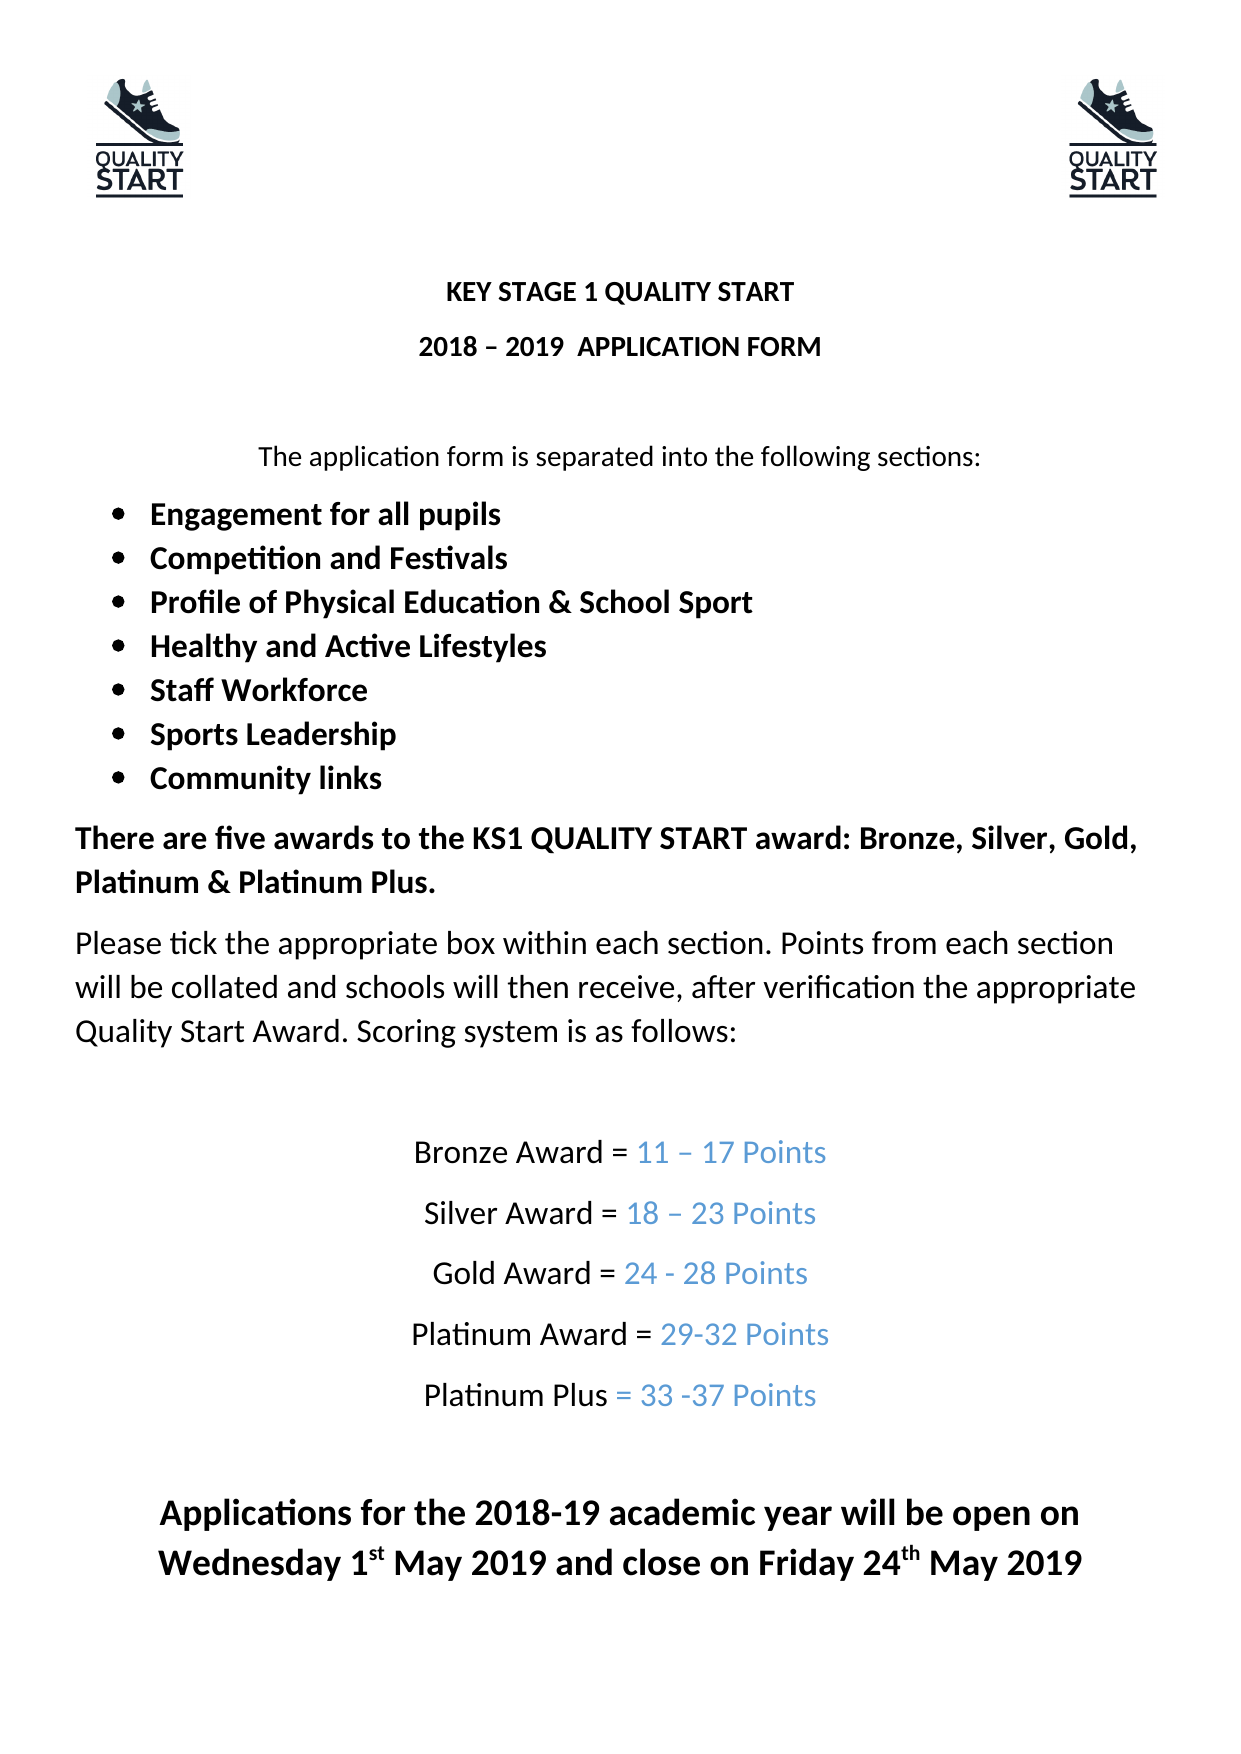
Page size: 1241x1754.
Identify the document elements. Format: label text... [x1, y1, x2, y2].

list Engagement for all pupils [112, 493, 1165, 534]
picture [1060, 75, 1166, 199]
text Platinum Award = 29-32 Points [75, 1313, 1165, 1354]
list Healthy and Active Lifestyles [112, 625, 1165, 666]
text KEY STAGE 1 QUALITY START [75, 273, 1165, 308]
text Platinum Plus = 33 -37 Points [75, 1374, 1165, 1414]
list Competition and Festivals [112, 537, 1165, 578]
text 2018 – 2019 APPLICATION FORM [75, 328, 1165, 363]
list Sports Leadership [112, 713, 1165, 753]
text Please tick the appropriate box within each section. Points from each section will be collated and schools will then receive, after verification the appropriate Quality Start Award. Scoring system is as follows: [75, 922, 1165, 1051]
text Gold Award = 24 - 28 Points [75, 1252, 1165, 1293]
list Community links [112, 757, 1165, 797]
text The application form is separated into the following sections: [75, 438, 1165, 473]
list Profile of Physical Education & School Sport [112, 581, 1165, 622]
text There are five awards to the KS1 QUALITY START award: Bronze, Silver, Gold, Platinum & Platinum Plus. [75, 817, 1165, 902]
picture [86, 75, 192, 199]
list Staff Workforce [112, 669, 1165, 709]
text Silver Award = 18 – 23 Points [75, 1192, 1165, 1232]
text Bronze Award = 11 – 17 Points [75, 1131, 1165, 1172]
text Applications for the 2018-19 academic year will be open on Wednesday 1st May 2019 and close on Friday 24th May 2019 [75, 1489, 1165, 1585]
